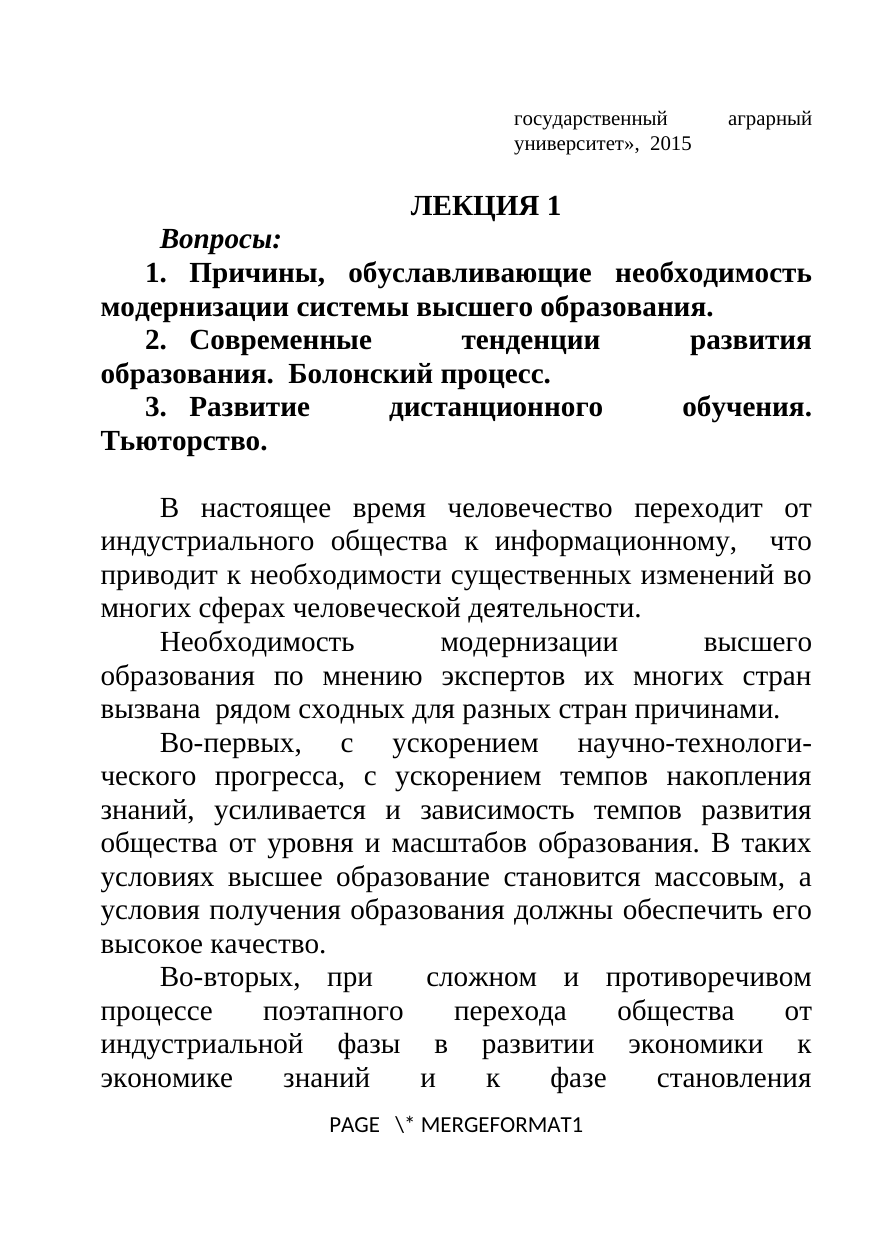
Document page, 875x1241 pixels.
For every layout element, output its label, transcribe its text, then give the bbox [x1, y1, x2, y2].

text В настоящее время человечество переходит от индустриального общества к информационному, что приводит к необходимости существенных изменений во многих сферах человеческой деятельности. [100, 490, 812, 624]
list Развитие дистанционного обучения. Тьюторство. [100, 389, 812, 456]
text Во-первых, с ускорением научно-технологи-ческого прогресса, с ускорением темпов накопления знаний, усиливается и зависимость темпов развития общества от уровня и масштабов образования. В таких условиях высшее образование становится массовым, а условия получения образования должны обеспечить его высокое качество. [100, 725, 812, 959]
list Причины, обуславливающие необходимость модернизации системы высшего образования. [100, 255, 812, 322]
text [100, 959, 812, 1094]
text ЛЕКЦИЯ 1 [100, 188, 812, 222]
list Современные тенденции развития образования. Болонский процесс. [100, 322, 812, 389]
text Необходимость модернизации высшего образования по мнению экспертов их многих стран вызвана рядом сходных для разных стран причинами. [100, 624, 812, 725]
text государственный аграрный университет», 2015 [514, 106, 812, 154]
text Вопросы: [100, 222, 812, 255]
